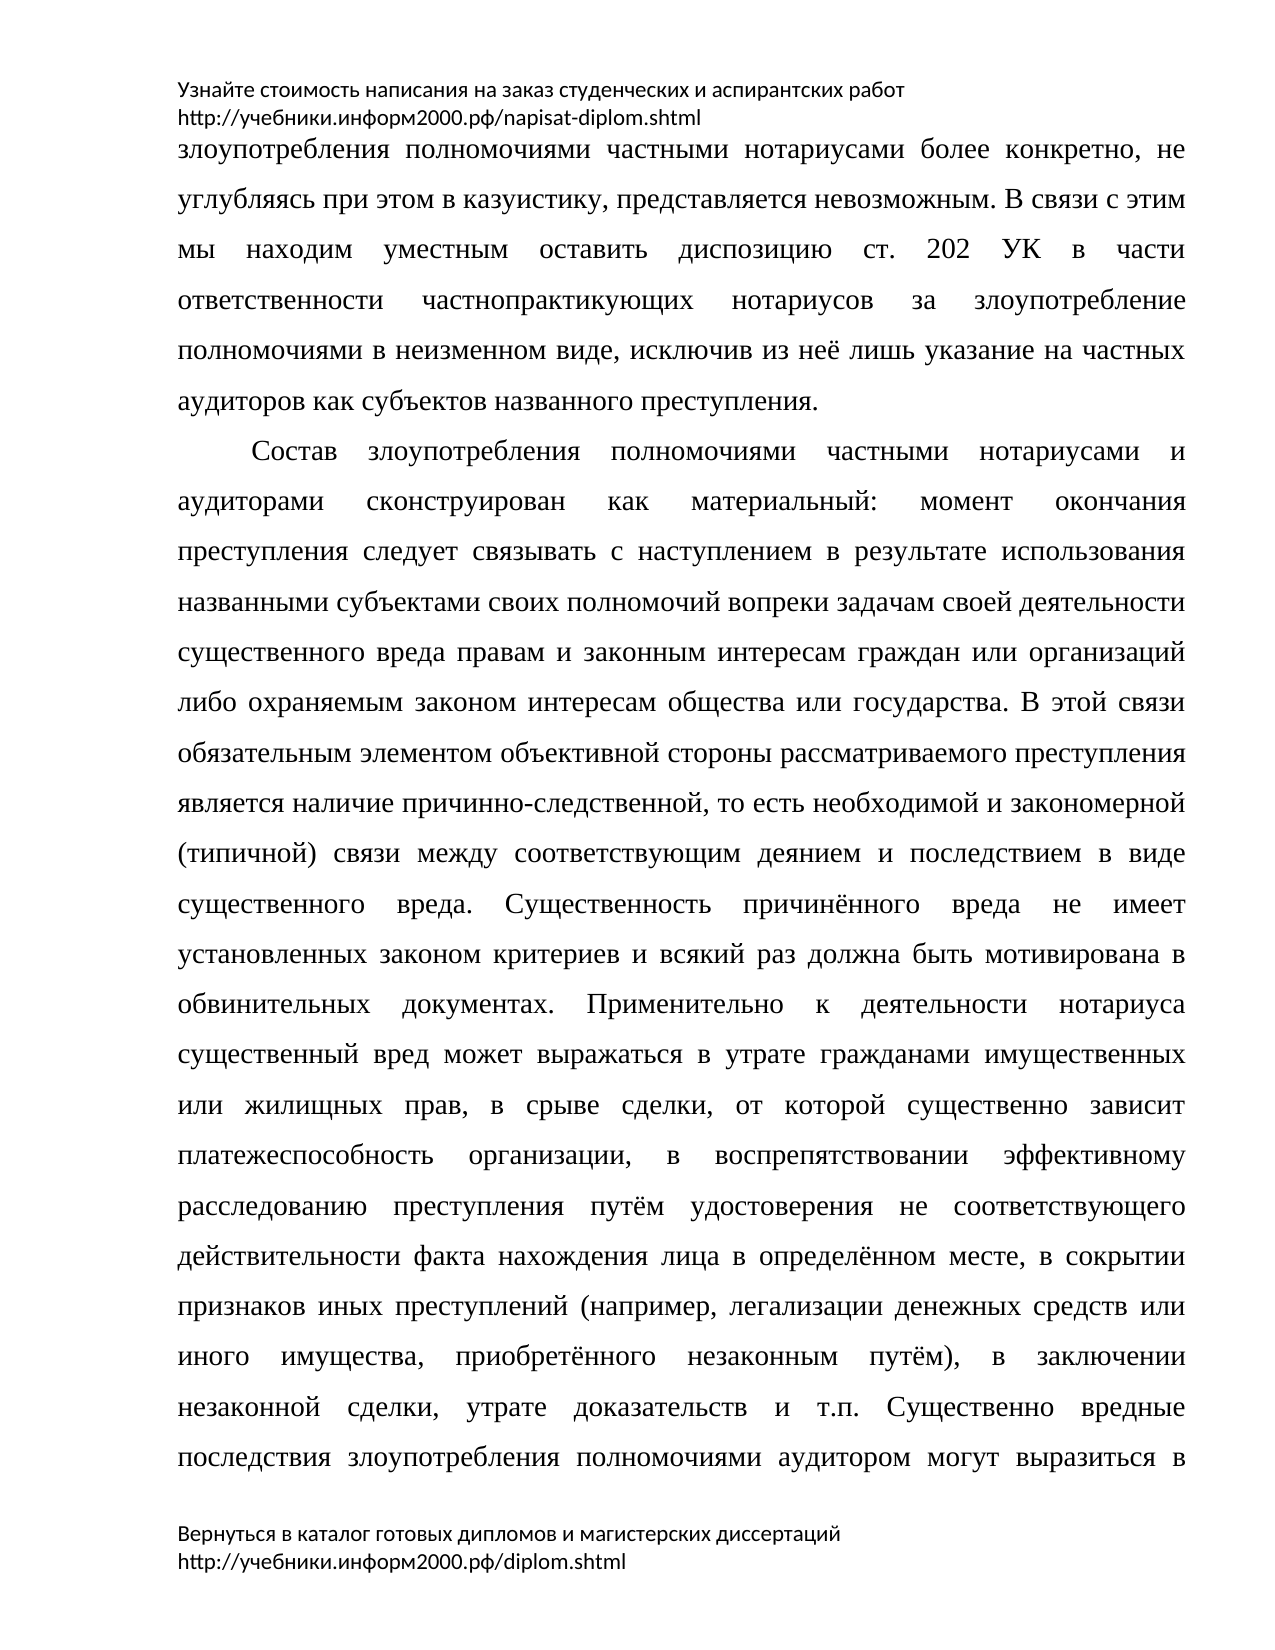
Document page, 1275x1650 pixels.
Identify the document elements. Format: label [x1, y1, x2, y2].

text [177, 131, 1186, 416]
text [177, 433, 1186, 1473]
